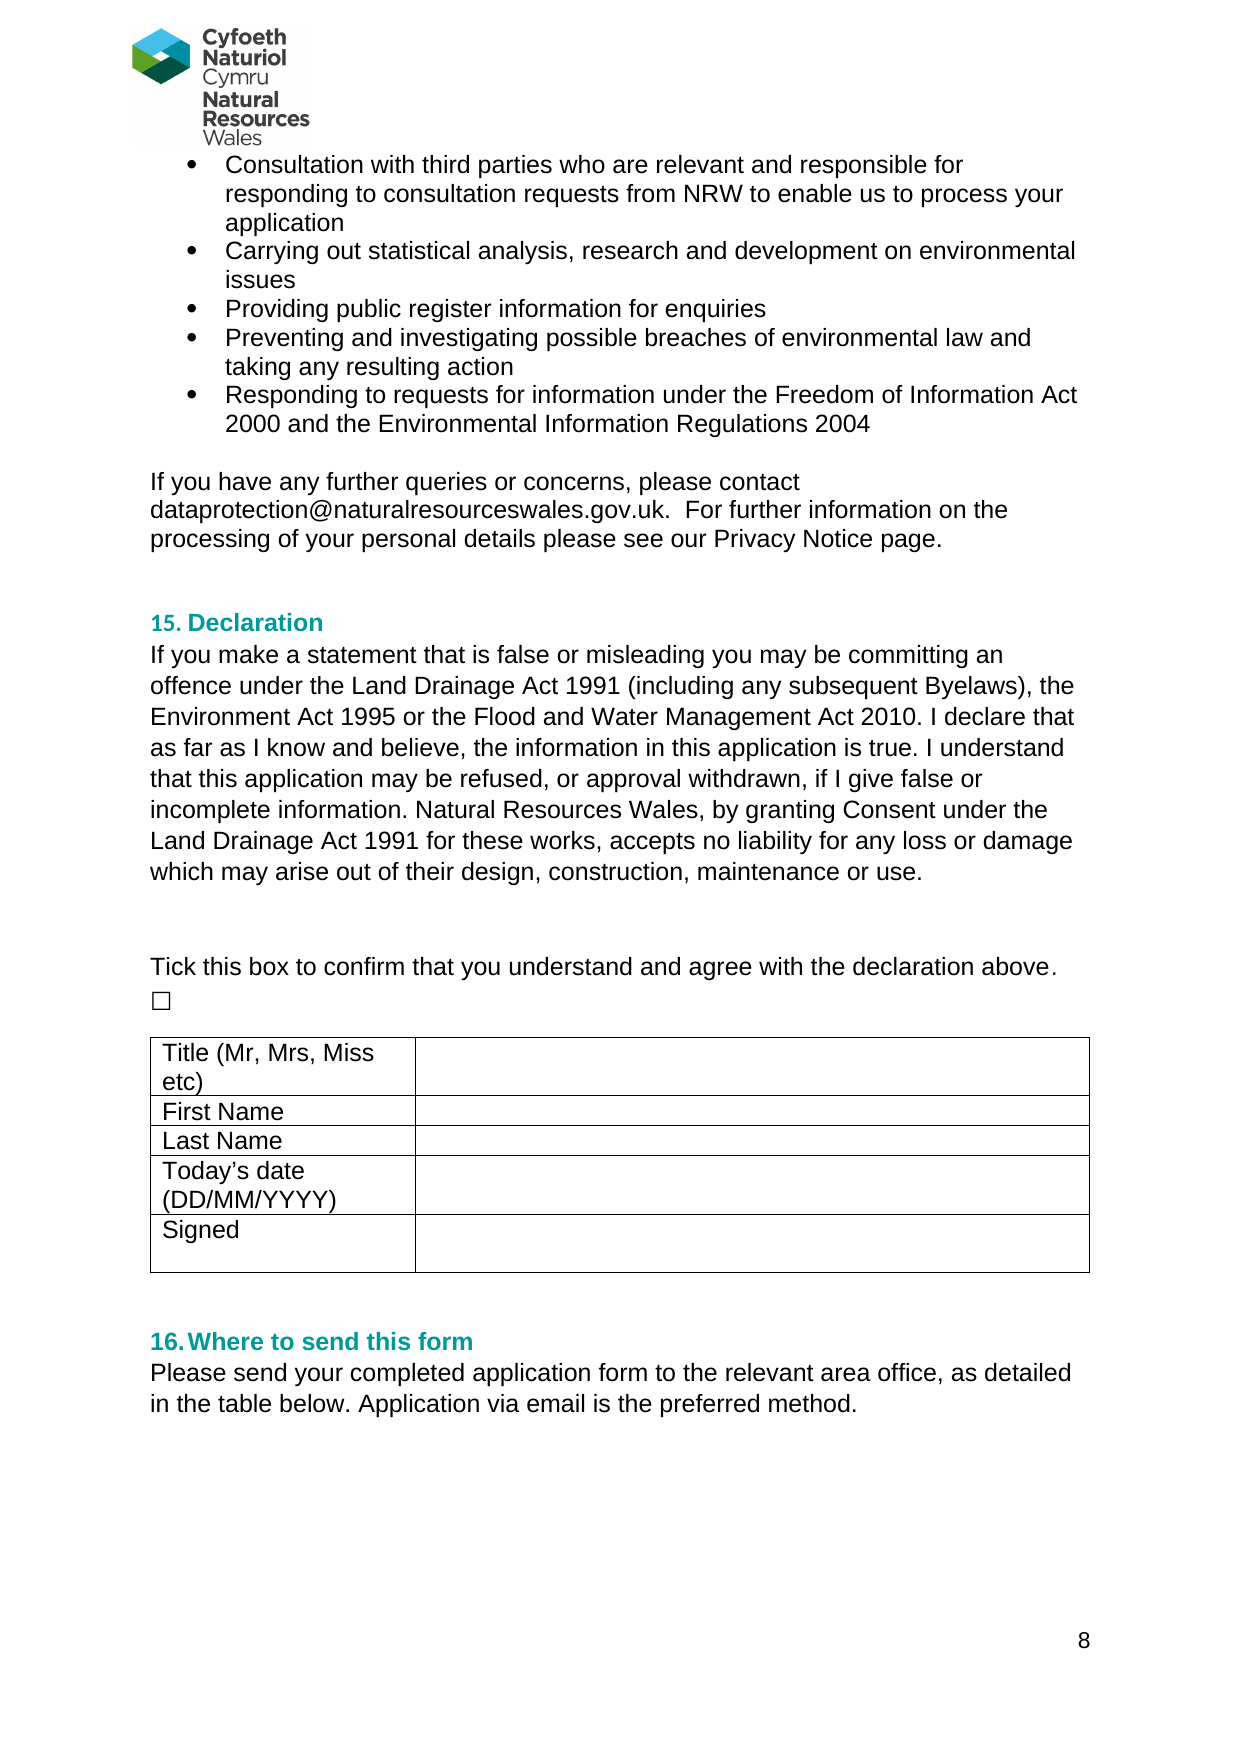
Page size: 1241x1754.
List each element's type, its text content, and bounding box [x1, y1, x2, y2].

text If you have any further queries or concerns, please contact dataprotection@naturalresourceswales.gov.uk. For further information on the processing of your personal details please see our Privacy Notice page. [150, 467, 1090, 553]
table_cell Today’s date (DD/MM/YYYY) [151, 1156, 415, 1213]
list Responding to requests for information under the Freedom of Information Act 2000 and the Environmental Information Regulations 2004 [187, 380, 1090, 438]
table_header Title (Mr, Mrs, Miss etc) [151, 1038, 415, 1095]
text Please send your completed application form to the relevant area office, as detailed in the table below. Application via email is the preferred method. [150, 1358, 1090, 1417]
picture [131, 24, 311, 148]
table_cell [416, 1096, 1089, 1125]
table_cell [416, 1126, 1089, 1155]
list Consultation with third parties who are relevant and responsible for responding to consultation requests from NRW to enable us to process your application [187, 150, 1090, 236]
table_cell [416, 1156, 1089, 1213]
list Providing public register information for enquiries [187, 294, 1090, 323]
table_cell First Name [151, 1096, 415, 1125]
list Carrying out statistical analysis, research and development on environmental issues [187, 236, 1090, 294]
table_cell [416, 1215, 1089, 1272]
subtitle Where to send this form [150, 1327, 1090, 1355]
text If you make a statement that is false or misleading you may be committing an offence under the Land Drainage Act 1991 (including any subsequent Byelaws), the Environment Act 1995 or the Flood and Water Management Act 2010. I declare that as far as I know and believe, the information in this application is true. I understand that this application may be refused, or approval withdrawn, if I give false or incomplete information. Natural Resources Wales, by granting Consent under the Land Drainage Act 1991 for these works, accepts no liability for any loss or damage which may arise out of their design, construction, maintenance or use. [150, 640, 1090, 886]
list Preventing and investigating possible breaches of environmental law and taking any resulting action [187, 323, 1090, 380]
table_header [416, 1038, 1089, 1095]
text Tick this box to confirm that you understand and agree with the declaration above. [150, 952, 1090, 1017]
table_cell Last Name [151, 1126, 415, 1155]
subtitle Declaration [150, 607, 1090, 637]
table_cell Signed [151, 1215, 415, 1272]
